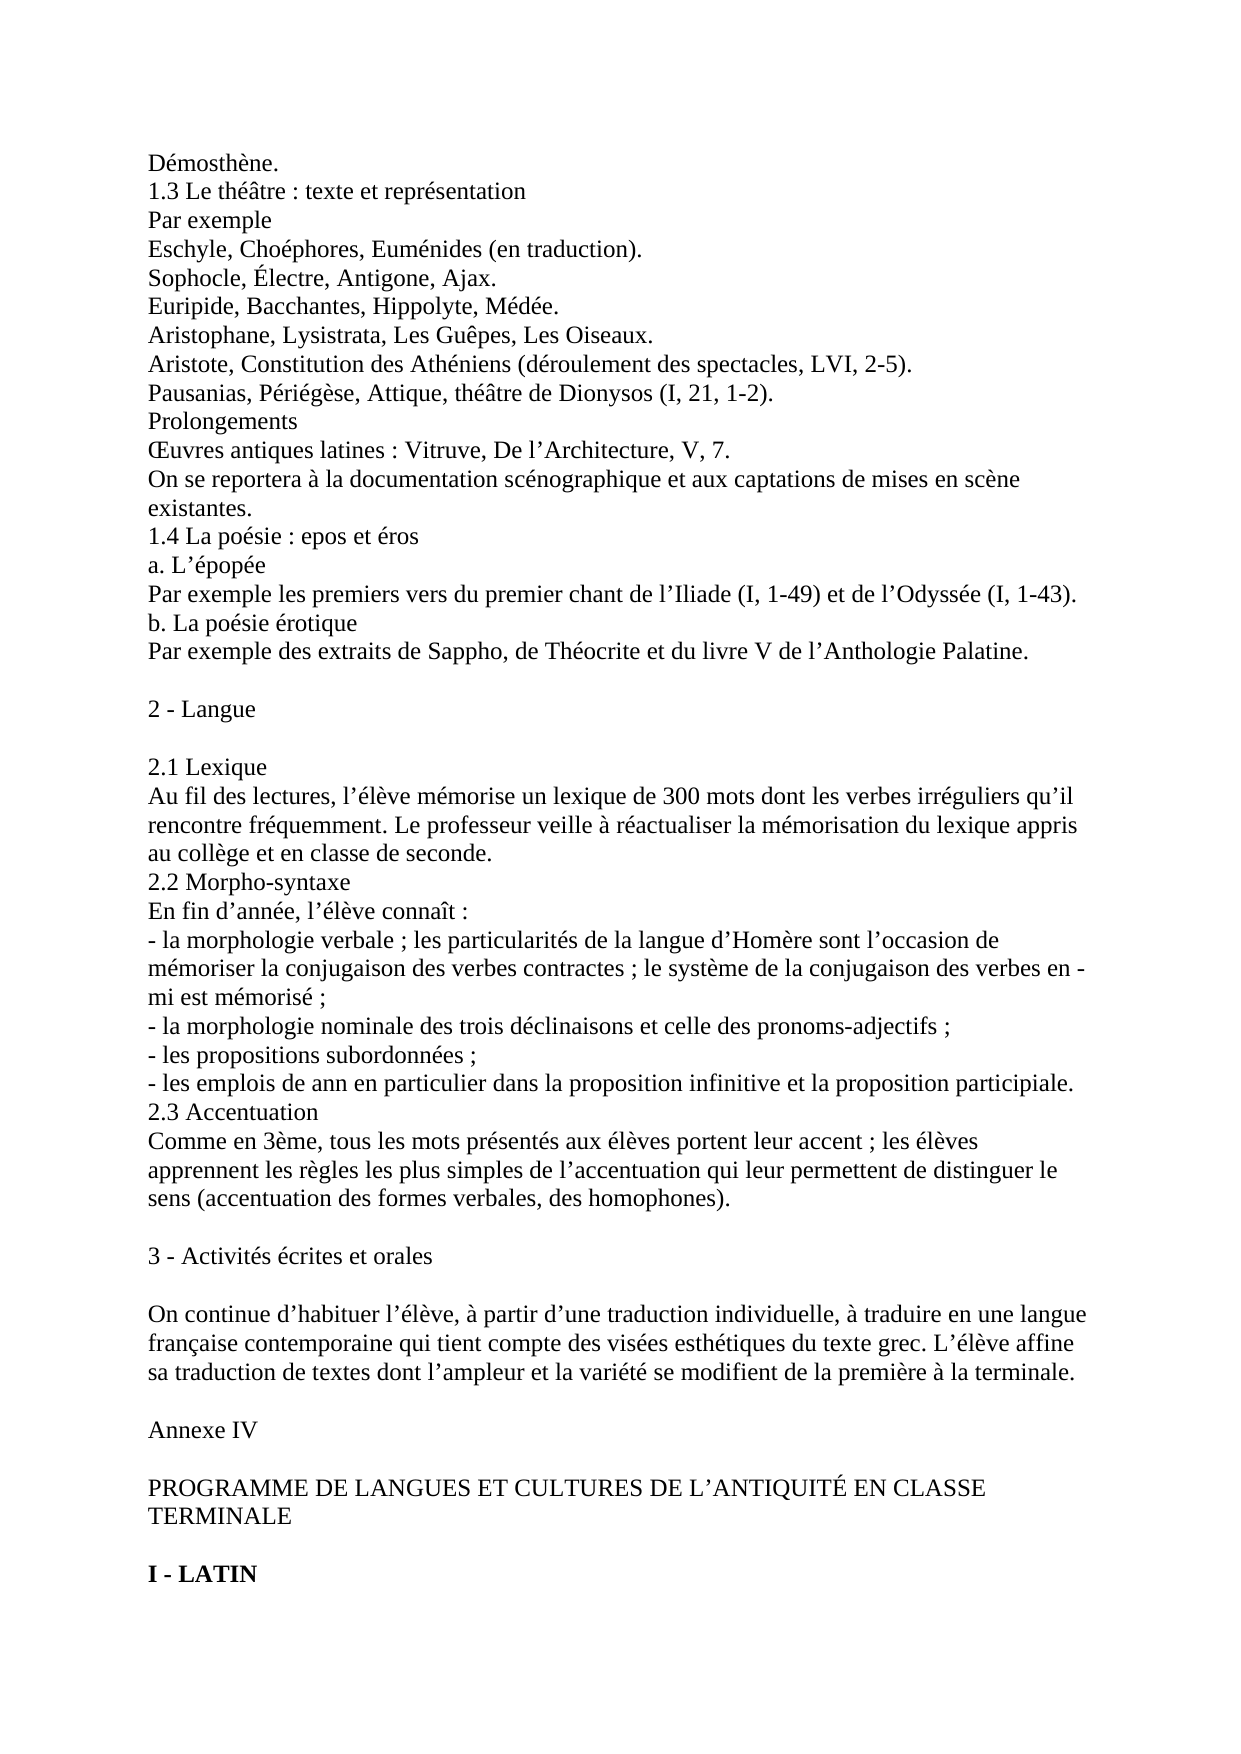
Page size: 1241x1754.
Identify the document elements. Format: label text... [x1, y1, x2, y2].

text Annexe IV [148, 1415, 1093, 1443]
text I - LATIN [148, 1559, 1093, 1588]
text 3 - Activités écrites et orales [148, 1241, 1093, 1270]
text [148, 148, 1093, 665]
text PROGRAMME DE LANGUES ET CULTURES DE L’ANTIQUITÉ EN CLASSE TERMINALE [148, 1473, 1093, 1530]
text On continue d’habituer l’élève, à partir d’une traduction individuelle, à traduire en une langue française contemporaine qui tient compte des visées esthétiques du texte grec. L’élève affine sa traduction de textes dont l’ampleur et la variété se modifient de la première à la terminale. [148, 1299, 1093, 1386]
text 2 - Langue [148, 694, 1093, 723]
text 2.1 Lexique Au fil des lectures, l’élève mémorise un lexique de 300 mots dont les verbes irréguliers qu’il rencontre fréquemment. Le professeur veille à réactualiser la mémorisation du lexique appris au collège et en classe de seconde. 2.2 Morpho-syntaxe En fin d’année, l’élève connaît : - la morphologie verbale ; les particularités de la langue d’Homère sont l’occasion de mémoriser la conjugaison des verbes contractes ; le système de la conjugaison des verbes en -mi est mémorisé ; - la morphologie nominale des trois déclinaisons et celle des pronoms-adjectifs ; - les propositions subordonnées ; - les emplois de ann en particulier dans la proposition infinitive et la proposition participiale. 2.3 Accentuation Comme en 3ème, tous les mots présentés aux élèves portent leur accent ; les élèves apprennent les règles les plus simples de l’accentuation qui leur permettent de distinguer le sens (accentuation des formes verbales, des homophones). [148, 752, 1093, 1212]
